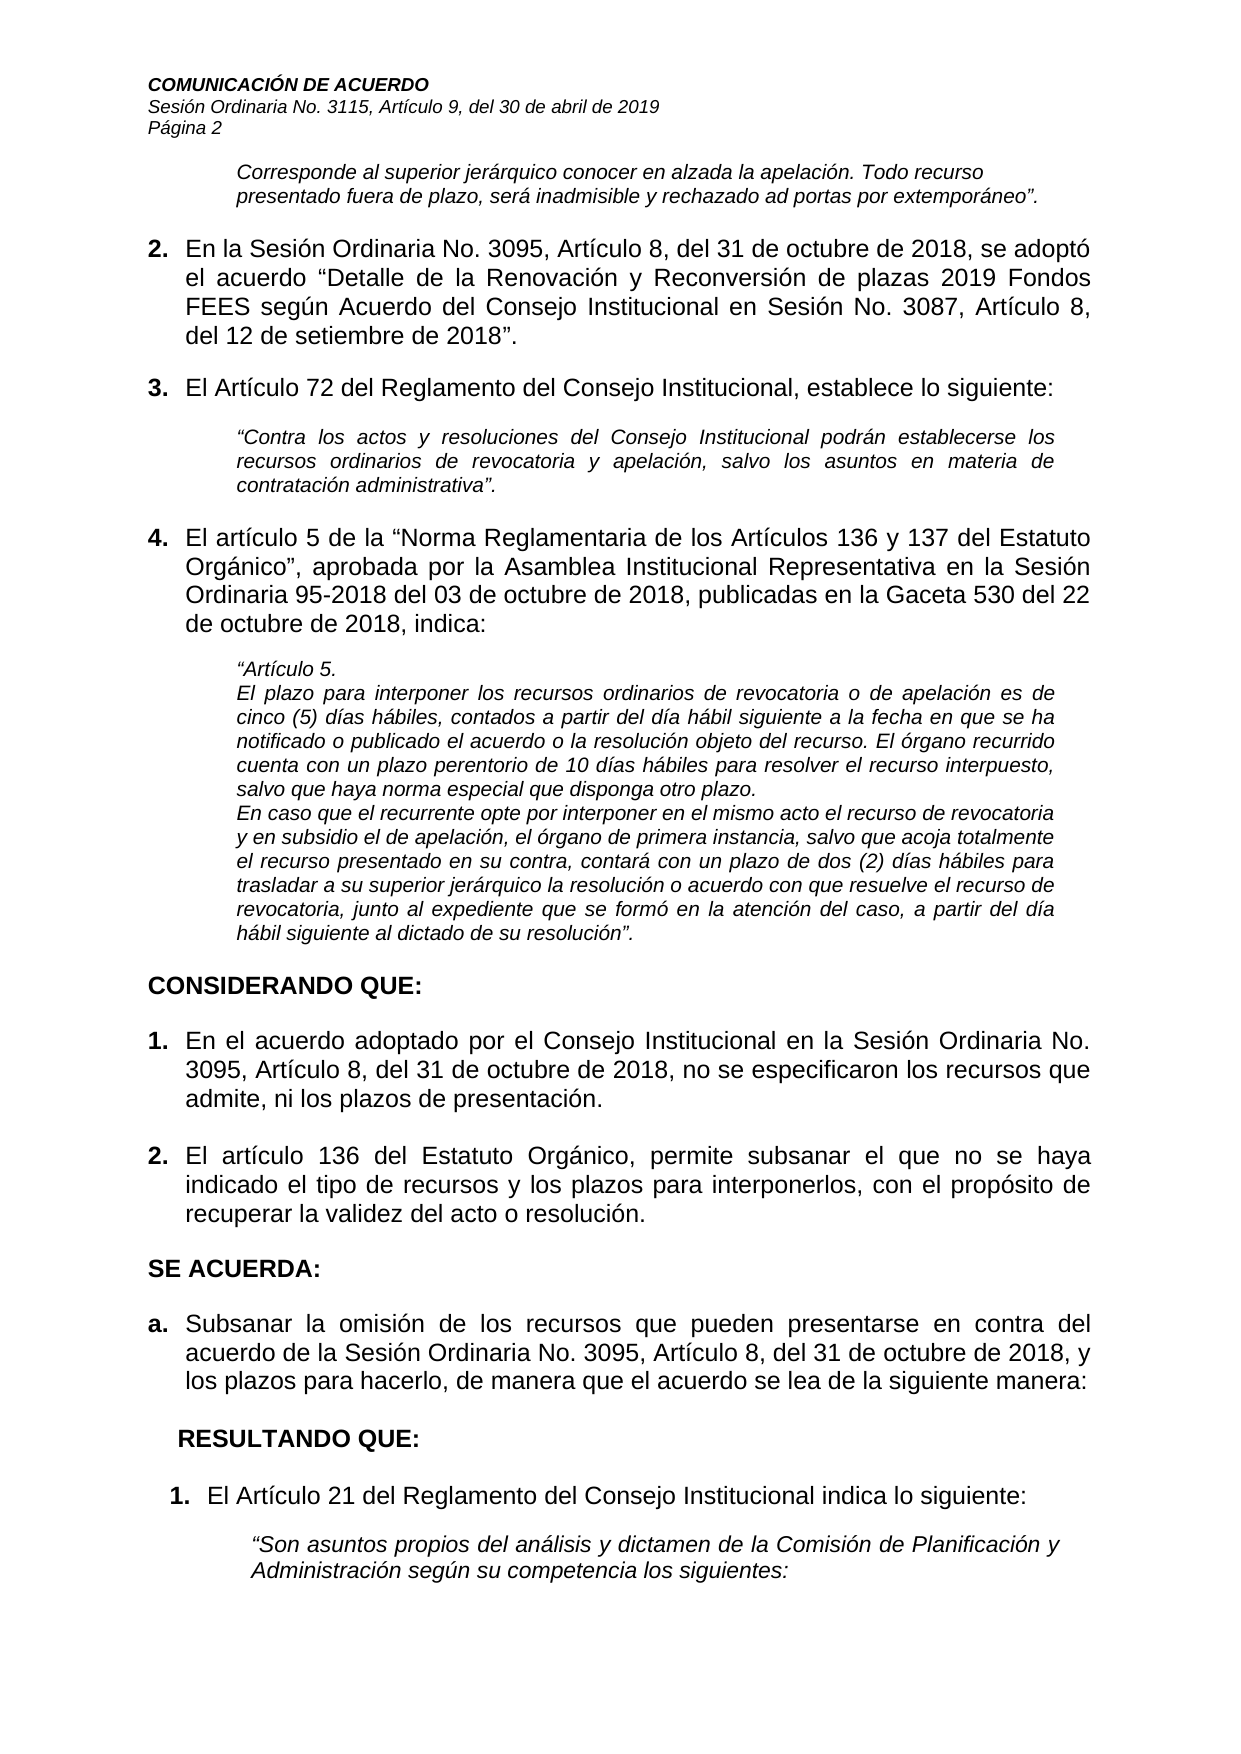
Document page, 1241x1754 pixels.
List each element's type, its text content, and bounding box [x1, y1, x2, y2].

text Corresponde al superior jerárquico conocer en alzada la apelación. Todo recurso presentado fuera de plazo, será inadmisible y rechazado ad portas por extemporáneo”. [236, 160, 1058, 208]
list Subsanar la omisión de los recursos que pueden presentarse en contra del acuerdo de la Sesión Ordinaria No. 3095, Artículo 8, del 31 de octubre de 2018, y los plazos para hacerlo, de manera que el acuerdo se lea de la siguiente manera: [148, 1309, 1092, 1395]
list El Artículo 21 del Reglamento del Consejo Institucional indica lo siguiente: [169, 1481, 1092, 1510]
text En caso que el recurrente opte por interponer en el mismo acto el recurso de revocatoria y en subsidio el de apelación, el órgano de primera instancia, salvo que acoja totalmente el recurso presentado en su contra, contará con un plazo de dos (2) días hábiles para trasladar a su superior jerárquico la resolución o acuerdo con que resuelve el recurso de revocatoria, junto al expediente que se formó en la atención del caso, a partir del día hábil siguiente al dictado de su resolución”. [236, 801, 1058, 945]
text CONSIDERANDO QUE: [148, 971, 1092, 1000]
text El plazo para interponer los recursos ordinarios de revocatoria o de apelación es de cinco (5) días hábiles, contados a partir del día hábil siguiente a la fecha en que se ha notificado o publicado el acuerdo o la resolución objeto del recurso. El órgano recurrido cuenta con un plazo perentorio de 10 días hábiles para resolver el recurso interpuesto, salvo que haya norma especial que disponga otro plazo. [236, 681, 1058, 801]
text “Son asuntos propios del análisis y dictamen de la Comisión de Planificación y Administración según su competencia los siguientes: [251, 1531, 1063, 1584]
list El Artículo 72 del Reglamento del Consejo Institucional, establece lo siguiente: [148, 373, 1092, 402]
list El artículo 136 del Estatuto Orgánico, permite subsanar el que no se haya indicado el tipo de recursos y los plazos para interponerlos, con el propósito de recuperar la validez del acto o resolución. [148, 1141, 1092, 1227]
text “Contra los actos y resoluciones del Consejo Institucional podrán establecerse los recursos ordinarios de revocatoria y apelación, salvo los asuntos en materia de contratación administrativa”. [236, 425, 1058, 497]
text “Artículo 5. [236, 657, 1058, 681]
list En la Sesión Ordinaria No. 3095, Artículo 8, del 31 de octubre de 2018, se adoptó el acuerdo “Detalle de la Renovación y Reconversión de plazas 2019 Fondos FEES según Acuerdo del Consejo Institucional en Sesión No. 3087, Artículo 8, del 12 de setiembre de 2018”. [148, 234, 1092, 349]
list El artículo 5 de la “Norma Reglamentaria de los Artículos 136 y 137 del Estatuto Orgánico”, aprobada por la Asamblea Institucional Representativa en la Sesión Ordinaria 95-2018 del 03 de octubre de 2018, publicadas en la Gaceta 530 del 22 de octubre de 2018, indica: [148, 523, 1092, 638]
text RESULTANDO QUE: [177, 1424, 1092, 1453]
text SE ACUERDA: [148, 1254, 1092, 1282]
list En el acuerdo adoptado por el Consejo Institucional en la Sesión Ordinaria No. 3095, Artículo 8, del 31 de octubre de 2018, no se especificaron los recursos que admite, ni los plazos de presentación. [148, 1026, 1092, 1112]
